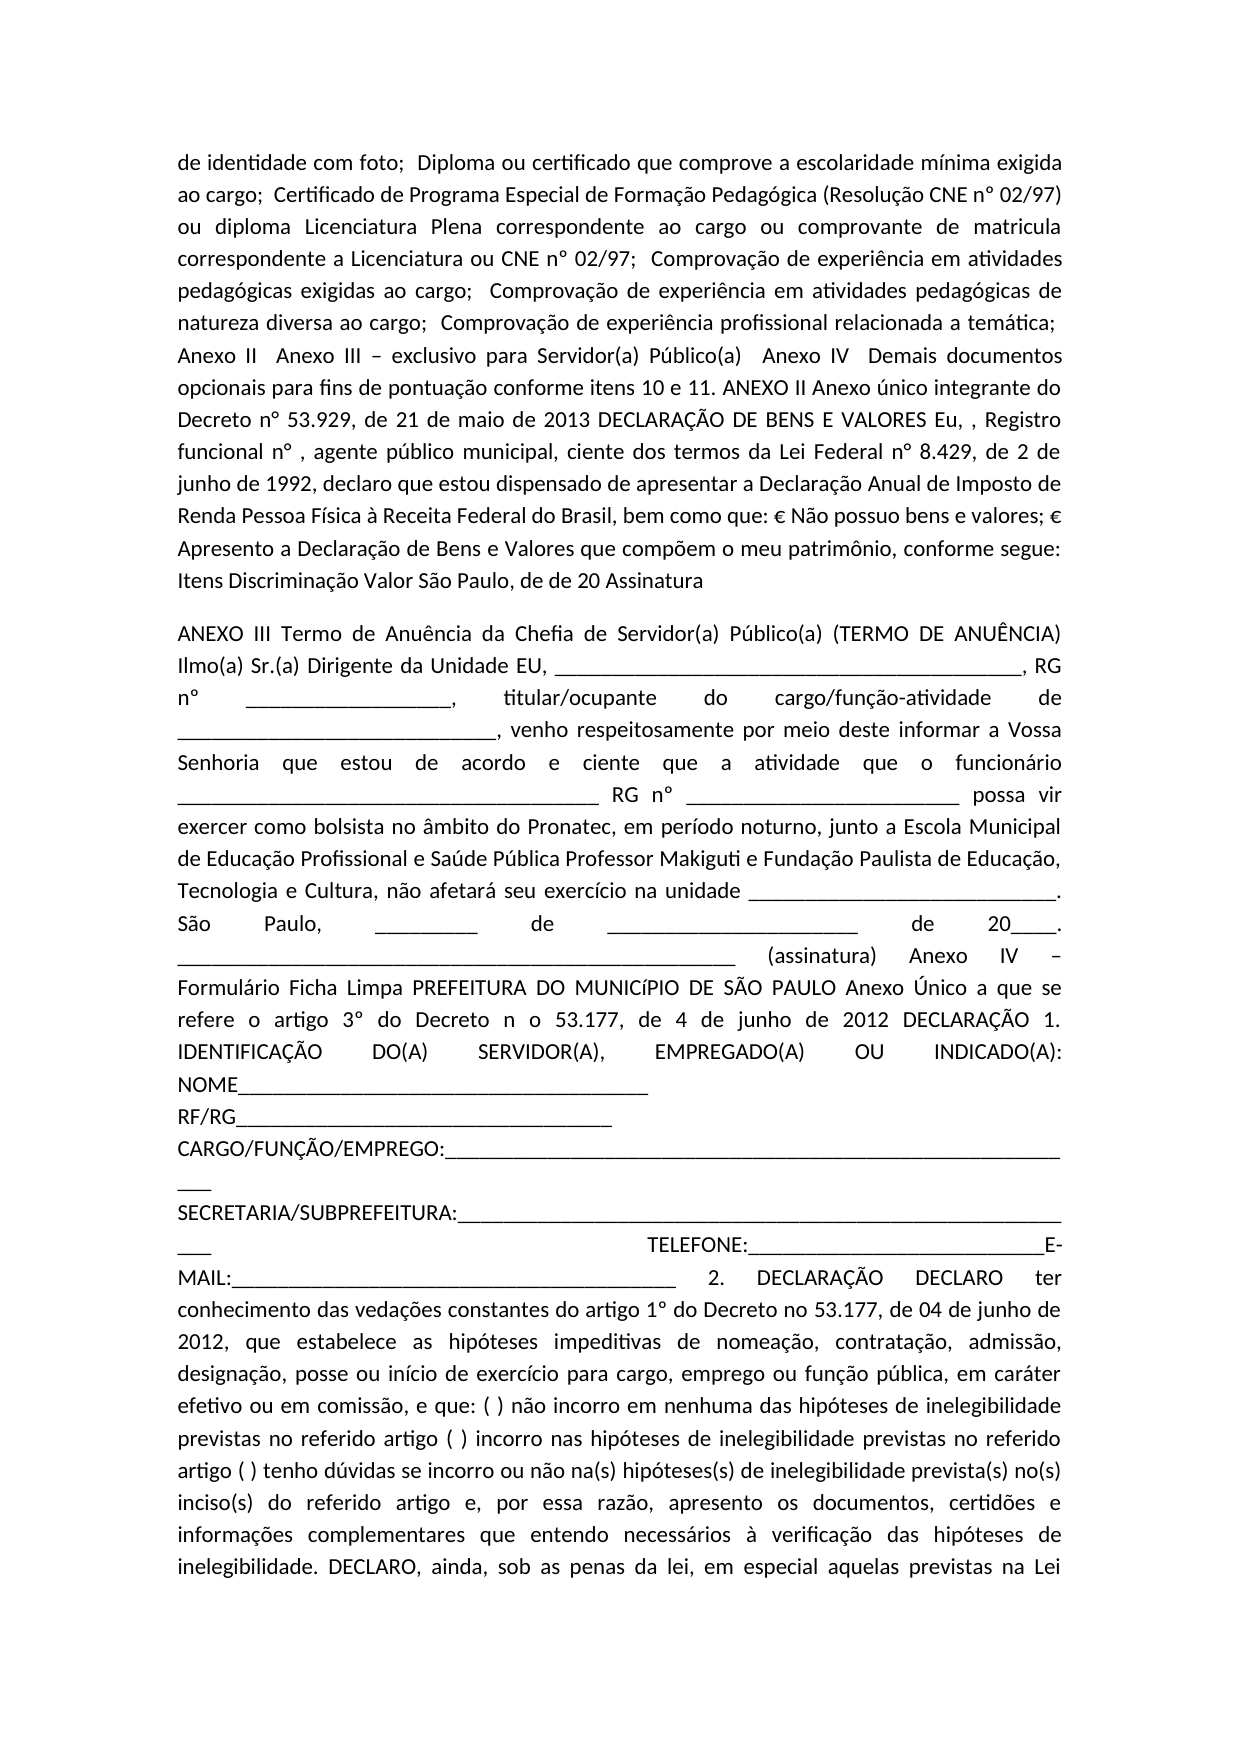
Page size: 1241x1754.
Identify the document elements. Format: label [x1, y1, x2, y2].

text [177, 148, 1063, 594]
text [177, 619, 1063, 1581]
